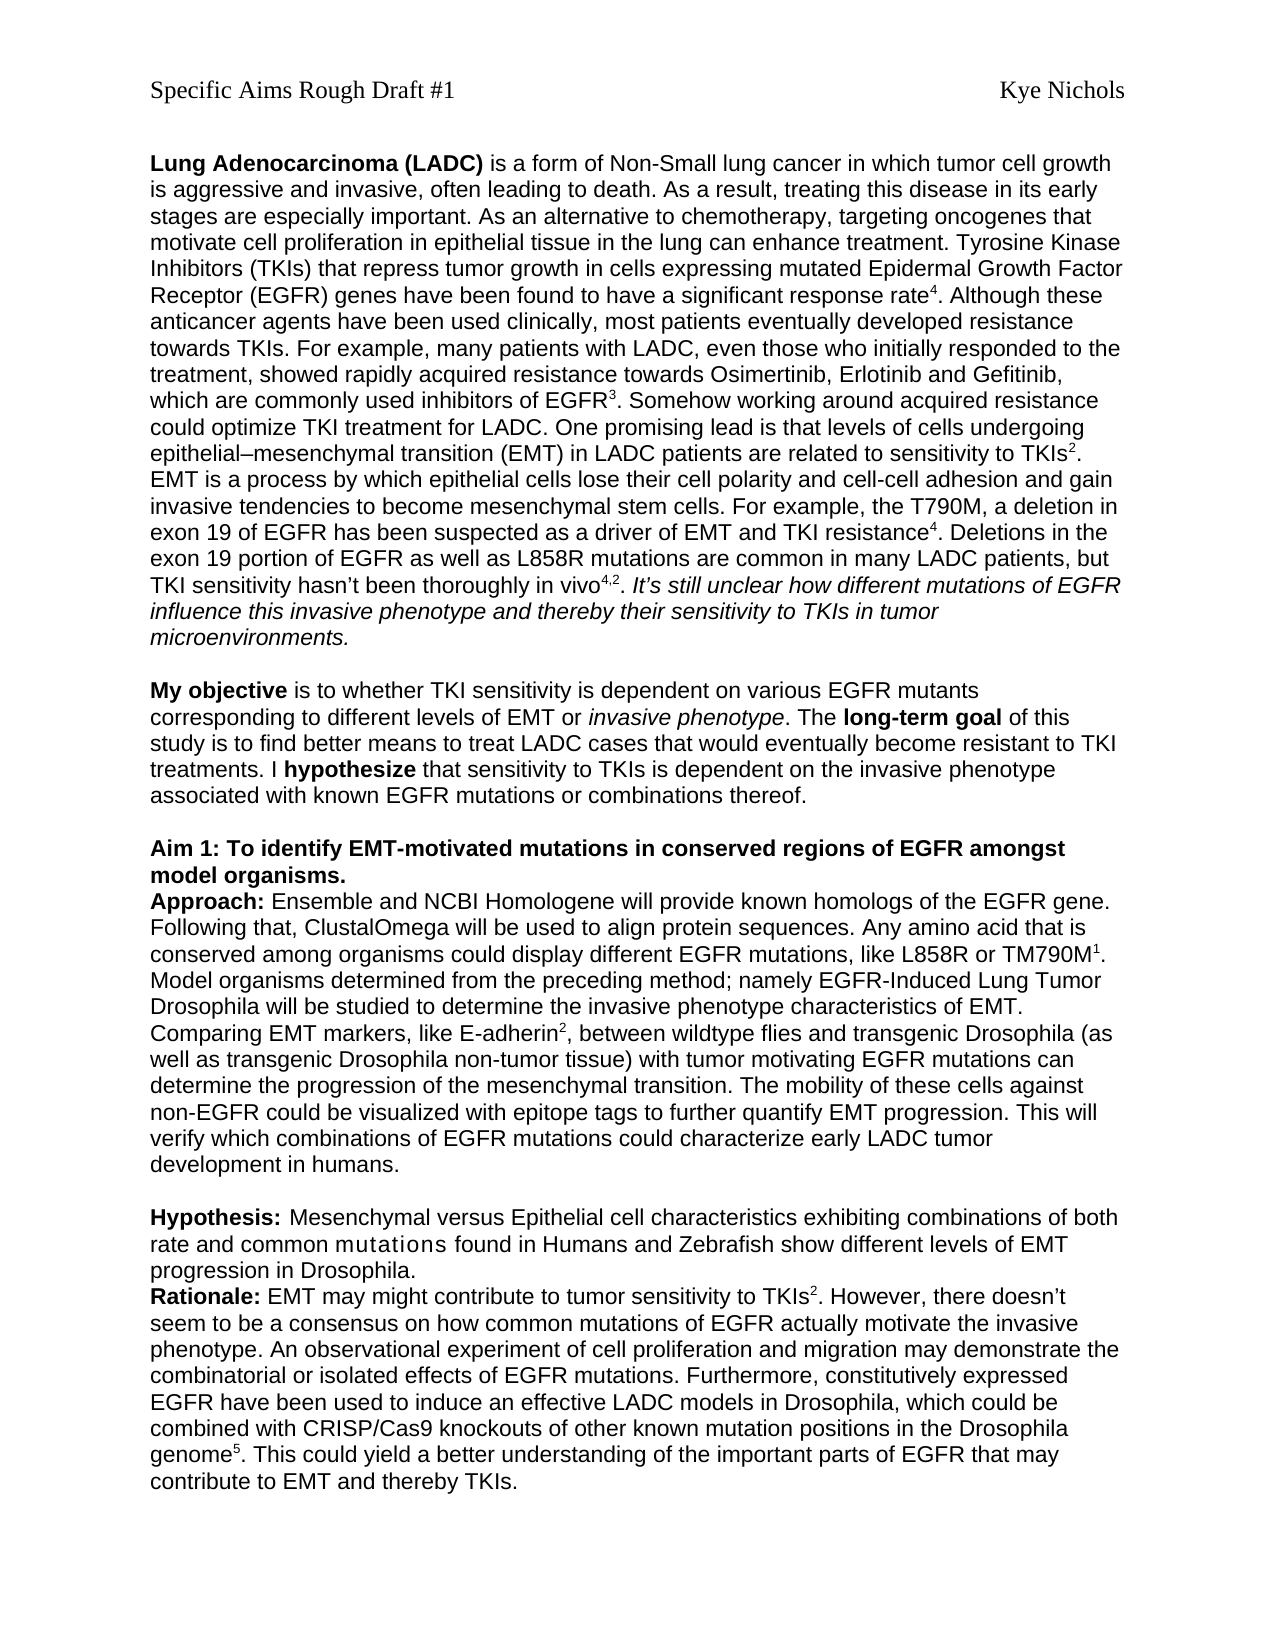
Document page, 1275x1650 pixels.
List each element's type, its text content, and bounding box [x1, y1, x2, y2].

text My objective is to whether TKI sensitivity is dependent on various EGFR mutants corresponding to different levels of EMT or invasive phenotype. The long-term goal of this study is to find better means to treat LADC cases that would eventually become resistant to TKI treatments. I hypothesize that sensitivity to TKIs is dependent on the invasive phenotype associated with known EGFR mutations or combinations thereof. [150, 677, 1125, 809]
text Hypothesis: Mesenchymal versus Epithelial cell characteristics exhibiting combinations of both rate and common mutations found in Humans and Zebrafish show different levels of EMT progression in Drosophila. [150, 1204, 1125, 1283]
text Rationale: EMT may might contribute to tumor sensitivity to TKIs2. However, there doesn’t seem to be a consensus on how common mutations of EGFR actually motivate the invasive phenotype. An observational experiment of cell proliferation and migration may demonstrate the combinatorial or isolated effects of EGFR mutations. Furthermore, constitutively expressed EGFR have been used to induce an effective LADC models in Drosophila, which could be combined with CRISP/Cas9 knockouts of other known mutation positions in the Drosophila genome5. This could yield a better understanding of the important parts of EGFR that may contribute to EMT and thereby TKIs. [150, 1283, 1125, 1494]
text Lung Adenocarcinoma (LADC) is a form of Non-Small lung cancer in which tumor cell growth is aggressive and invasive, often leading to death. As a result, treating this disease in its early stages are especially important. As an alternative to chemotherapy, targeting oncogenes that motivate cell proliferation in epithelial tissue in the lung can enhance treatment. Tyrosine Kinase Inhibitors (TKIs) that repress tumor growth in cells expressing mutated Epidermal Growth Factor Receptor (EGFR) genes have been found to have a significant response rate4. Although these anticancer agents have been used clinically, most patients eventually developed resistance towards TKIs. For example, many patients with LADC, even those who initially responded to the treatment, showed rapidly acquired resistance towards Osimertinib, Erlotinib and Gefitinib, which are commonly used inhibitors of EGFR3. Somehow working around acquired resistance could optimize TKI treatment for LADC. One promising lead is that levels of cells undergoing epithelial–mesenchymal transition (EMT) in LADC patients are related to sensitivity to TKIs2. EMT is a process by which epithelial cells lose their cell polarity and cell-cell adhesion and gain invasive tendencies to become mesenchymal stem cells. For example, the T790M, a deletion in exon 19 of EGFR has been suspected as a driver of EMT and TKI resistance4. Deletions in the exon 19 portion of EGFR as well as L858R mutations are common in many LADC patients, but TKI sensitivity hasn’t been thoroughly in vivo4,2. It’s still unclear how different mutations of EGFR influence this invasive phenotype and thereby their sensitivity to TKIs in tumor microenvironments. [150, 150, 1125, 651]
text Approach: Ensemble and NCBI Homologene will provide known homologs of the EGFR gene. Following that, ClustalOmega will be used to align protein sequences. Any amino acid that is conserved among organisms could display different EGFR mutations, like L858R or TM790M1. Model organisms determined from the preceding method; namely EGFR-Induced Lung Tumor Drosophila will be studied to determine the invasive phenotype characteristics of EMT. Comparing EMT markers, like E-adherin2, between wildtype flies and transgenic Drosophila (as well as transgenic Drosophila non-tumor tissue) with tumor motivating EGFR mutations can determine the progression of the mesenchymal transition. The mobility of these cells against non-EGFR could be visualized with epitope tags to further quantify EMT progression. This will verify which combinations of EGFR mutations could characterize early LADC tumor development in humans. [150, 888, 1125, 1178]
text Aim 1: To identify EMT-motivated mutations in conserved regions of EGFR amongst model organisms. [150, 835, 1125, 888]
